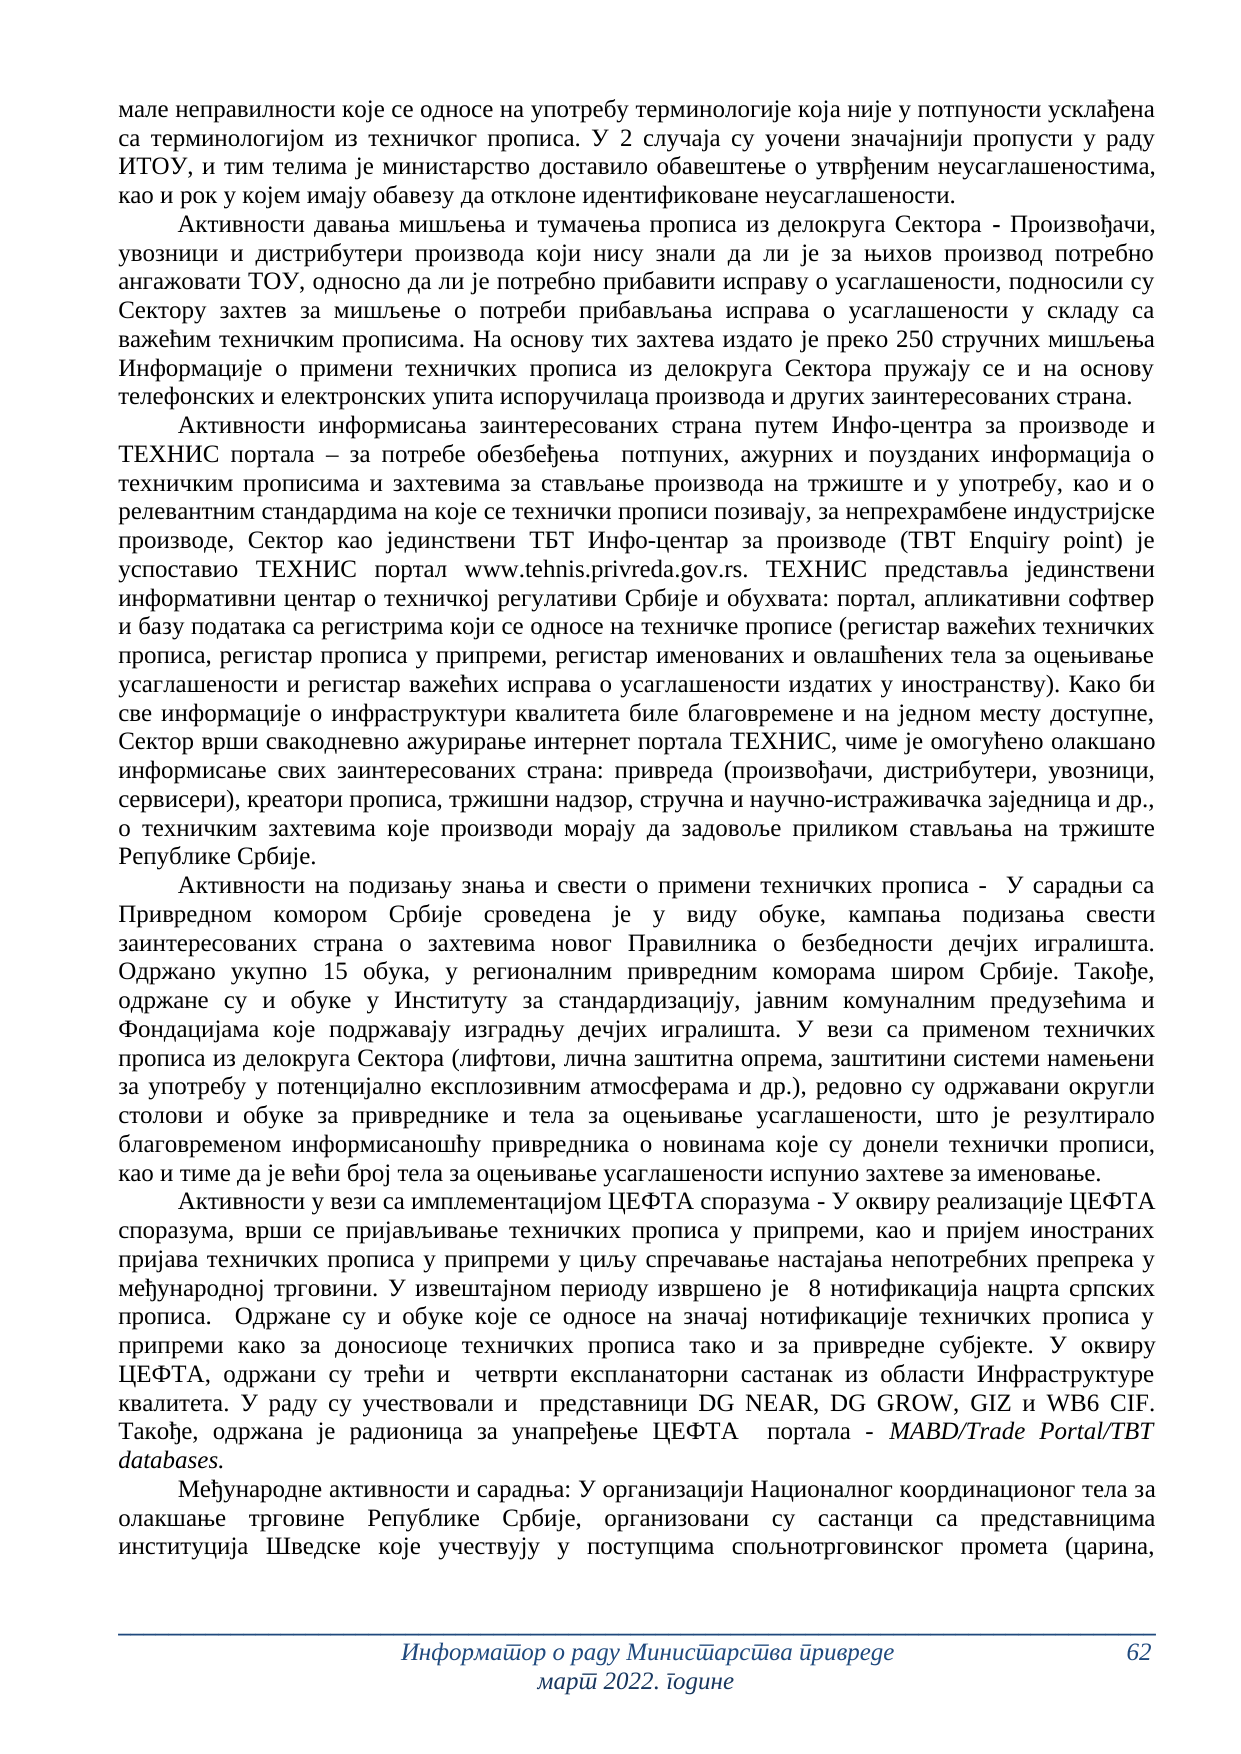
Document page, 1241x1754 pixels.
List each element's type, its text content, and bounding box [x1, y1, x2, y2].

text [118, 94, 1156, 209]
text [118, 1474, 1156, 1560]
text Активности на подизању знања и свести о примени техничких прописа - У сарадњи са Привредном комором Србије сроведена је у виду обуке, кампања подизања свести заинтересованих страна о захтевима новог Правилника о безбедности дечјих игралишта. Одржано укупно 15 обука, у регионалним привредним коморама широм Србије. Такође, одржане су и обуке у Институту за стандардизацију, јавним комуналним предузећима и Фондацијама које подржавају изградњу дечјих игралишта. У вези са применом техничких прописа из делокруга Сектора (лифтови, лична заштитна опрема, заштитини системи намењени за употребу у потенцијално експлозивним атмосферама и др.), редовно су одржавани округли столови и обуке за привреднике и тела за оцењивање усаглашености, што је резултирало благовременом информисаношћу привредника о новинама које су донели технички прописи, као и тиме да је већи број тела за оцењивање усаглашености испунио захтеве за именовање. [118, 870, 1156, 1186]
text Активности у вези са имплементацијом ЦЕФТА споразума - У оквиру реализације ЦЕФТА споразума, врши се пријављивање техничких прописа у припреми, као и пријем иностраних пријава техничких прописа у припреми у циљу спречавање настајања непотребних препрека у међународној трговини. У извештајном периоду извршено је 8 нотификација нацрта српских прописа. Одржане су и обуке које се односе на значај нотификације техничких прописа у припреми како за доносиоце техничких прописа тако и за привредне субјекте. У оквиру ЦЕФТА, одржани су трећи и четврти експланаторни састанак из области Инфраструктуре квалитета. У раду су учествовали и представници DG NEAR, DG GROW, GIZ и WB6 CIF. Такође, одржана је радионица за унапређење ЦЕФТА портала - MABD/Trade Portal/TBT databases. [118, 1186, 1156, 1474]
text Активности давања мишљења и тумачења прописа из делокруга Сектора - Произвођачи, увозници и дистрибутери производа који нису знали да ли је за њихов производ потребно ангажовати ТОУ, односно да ли је потребно прибавити исправу о усаглашености, подносили су Сектору захтев за мишљење о потреби прибављања исправа о усаглашености у складу са важећим техничким прописима. На основу тих захтева издато је преко 250 стручних мишљења Информације о примени техничких прописа из делокруга Сектора пружају се и на основу телефонских и електронских упита испоручилаца производа и других заинтересованих страна. [118, 209, 1156, 410]
text Активности информисања заинтересованих страна путем Инфо-центра за производе и ТЕХНИС портала – за потребе обезбеђења потпуних, ажурних и поузданих информација о техничким прописима и захтевима за стављање производа на тржиште и у употребу, као и о релевантним стандардима на које се технички прописи позивају, за непрехрамбене индустријске производе, Сектор као јединствени ТБТ Инфо-центар за производе (TBT Enquiry point) је успоставио ТЕХНИС портал www.tehnis.privreda.gov.rs. ТЕХНИС представља јединствени информативни центар о техничкој регулативи Србије и обухвата: портал, апликативни софтвер и базу података са регистрима који се односе на техничке прописе (регистар важећих техничких прописа, регистар прописа у припреми, регистар именованих и овлашћених тела за оцењивање усаглашености и регистар важећих исправа о усаглашености издатих у иностранству). Како би све информације о инфраструктури квалитета биле благовремене и на једном месту доступне, Сектор врши свакодневно ажурирање интернет портала ТЕХНИС, чиме је омогућено олакшано информисање свих заинтересованих страна: привреда (произвођачи, дистрибутери, увозници, сервисери), креатори прописа, тржишни надзор, стручна и научно-истраживачка заједница и др., о техничким захтевима које производи морају да задовоље приликом стављања на тржиште Републике Србије. [118, 410, 1156, 870]
